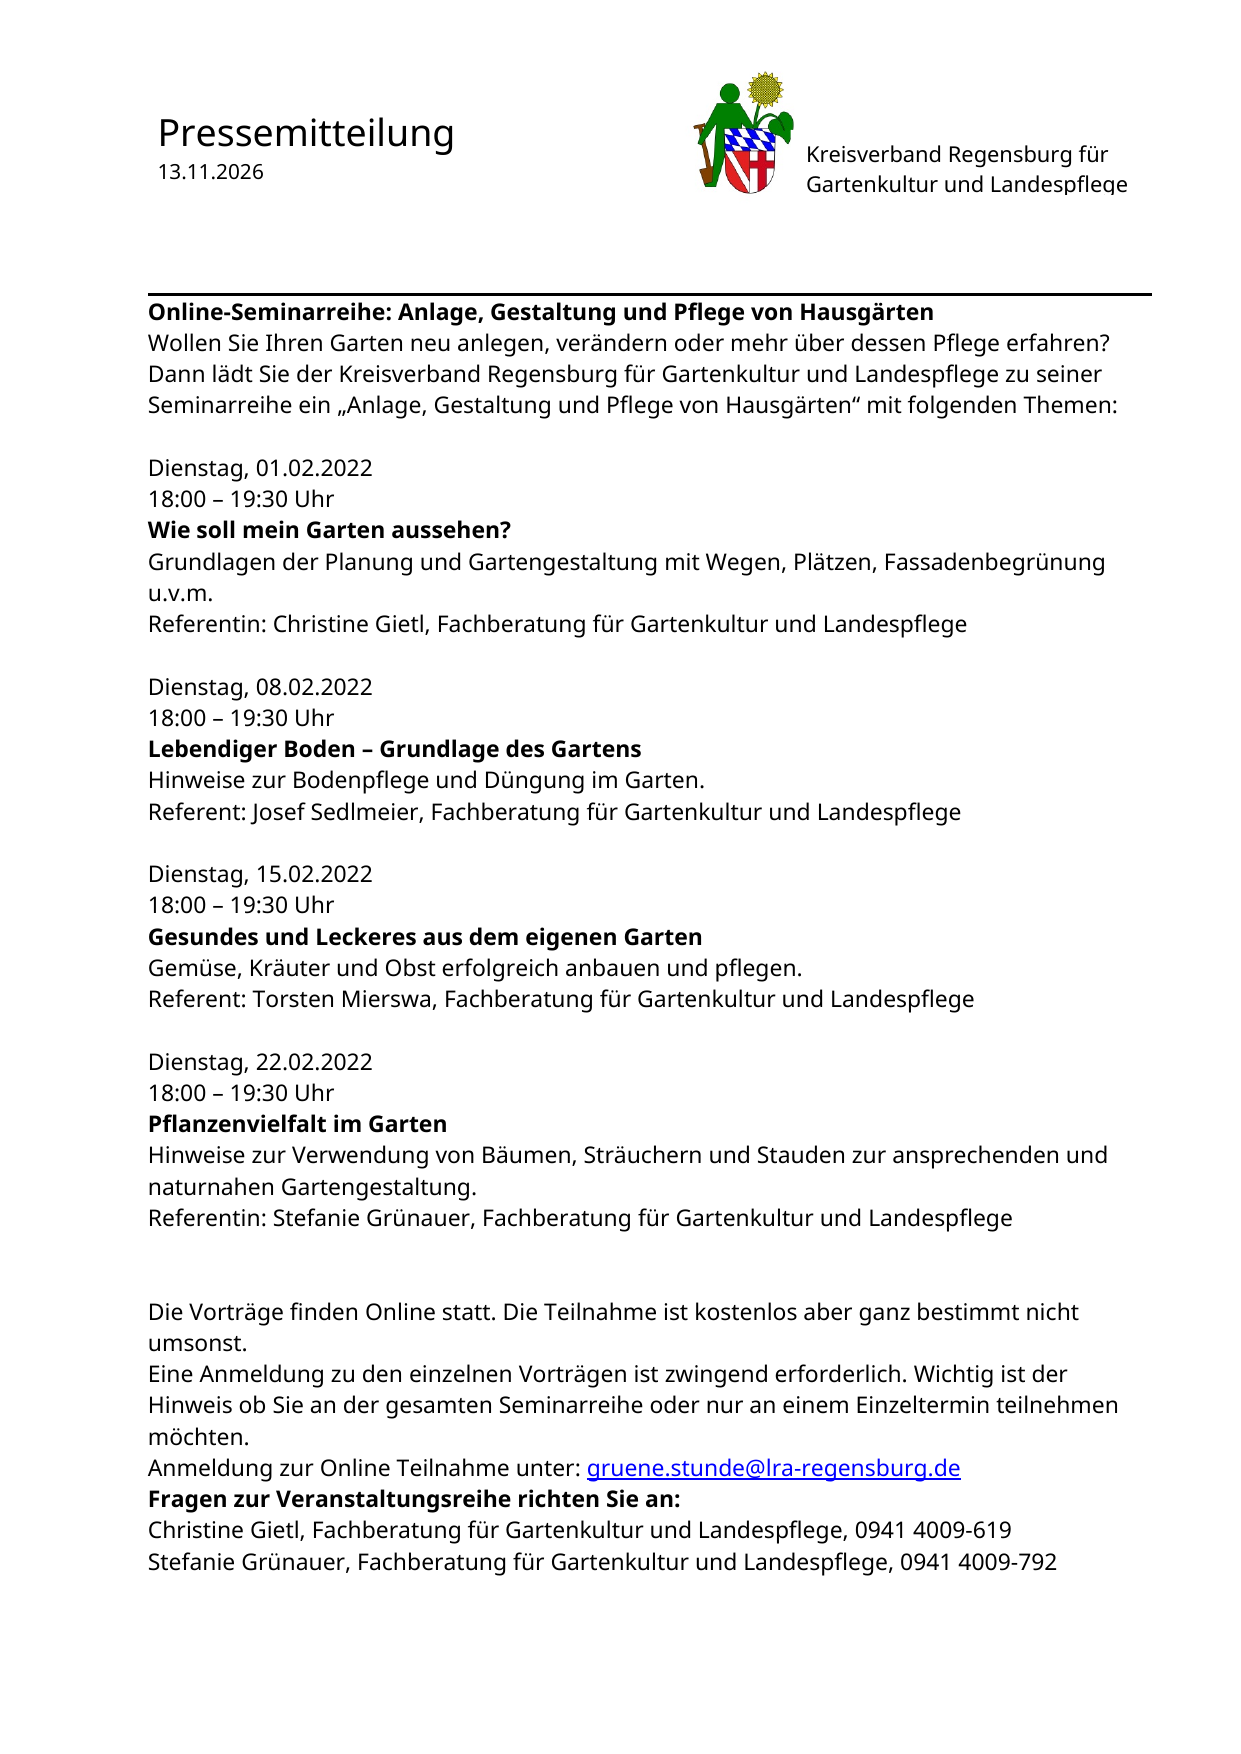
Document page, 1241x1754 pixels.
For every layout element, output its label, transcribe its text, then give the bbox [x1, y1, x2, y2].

text Pflanzenvielfalt im Garten [148, 1108, 1152, 1139]
text Gesundes und Leckeres aus dem eigenen Garten [148, 921, 1152, 952]
text 18:00 – 19:30 Uhr [148, 702, 1152, 733]
text Grundlagen der Planung und Gartengestaltung mit Wegen, Plätzen, Fassadenbegrünung u.v.m. [148, 546, 1152, 608]
text 18:00 – 19:30 Uhr [148, 483, 1152, 514]
text Hinweise zur Bodenpflege und Düngung im Garten. [148, 764, 1152, 796]
text Online-Seminarreihe: Anlage, Gestaltung und Pflege von Hausgärten [148, 296, 1152, 327]
text Wollen Sie Ihren Garten neu anlegen, verändern oder mehr über dessen Pflege erfahren? Dann lädt Sie der Kreisverband Regensburg für Gartenkultur und Landespflege zu seiner Seminarreihe ein „Anlage, Gestaltung und Pflege von Hausgärten“ mit folgenden Themen: [148, 327, 1152, 421]
text Dienstag, 08.02.2022 [148, 671, 1152, 702]
text Gemüse, Kräuter und Obst erfolgreich anbauen und pflegen. [148, 952, 1152, 983]
text Anmeldung zur Online Teilnahme unter: gruene.stunde@lra-regensburg.de [148, 1452, 1152, 1483]
picture [684, 66, 802, 216]
text Die Vorträge finden Online statt. Die Teilnahme ist kostenlos aber ganz bestimmt nicht umsonst. [148, 1296, 1152, 1358]
text Dienstag, 22.02.2022 [148, 1046, 1152, 1077]
text Eine Anmeldung zu den einzelnen Vorträgen ist zwingend erforderlich. Wichtig ist der Hinweis ob Sie an der gesamten Seminarreihe oder nur an einem Einzeltermin teilnehmen möchten. [148, 1358, 1152, 1452]
text Hinweise zur Verwendung von Bäumen, Sträuchern und Stauden zur ansprechenden und naturnahen Gartengestaltung. [148, 1139, 1152, 1202]
text Referentin: Stefanie Grünauer, Fachberatung für Gartenkultur und Landespflege [148, 1202, 1152, 1233]
text Wie soll mein Garten aussehen? [148, 514, 1152, 546]
text 18:00 – 19:30 Uhr [148, 889, 1152, 921]
text Lebendiger Boden – Grundlage des Gartens [148, 733, 1152, 764]
text 18:00 – 19:30 Uhr [148, 1077, 1152, 1108]
text Referent: Torsten Mierswa, Fachberatung für Gartenkultur und Landespflege [148, 983, 1152, 1014]
text Christine Gietl, Fachberatung für Gartenkultur und Landespflege, 0941 4009-619 [148, 1514, 1152, 1546]
text Dienstag, 15.02.2022 [148, 858, 1152, 889]
text Referent: Josef Sedlmeier, Fachberatung für Gartenkultur und Landespflege [148, 796, 1152, 827]
text Stefanie Grünauer, Fachberatung für Gartenkultur und Landespflege, 0941 4009-792 [148, 1546, 1152, 1577]
text Fragen zur Veranstaltungsreihe richten Sie an: [148, 1483, 1152, 1514]
text Referentin: Christine Gietl, Fachberatung für Gartenkultur und Landespflege [148, 608, 1152, 639]
text Dienstag, 01.02.2022 [148, 452, 1152, 483]
